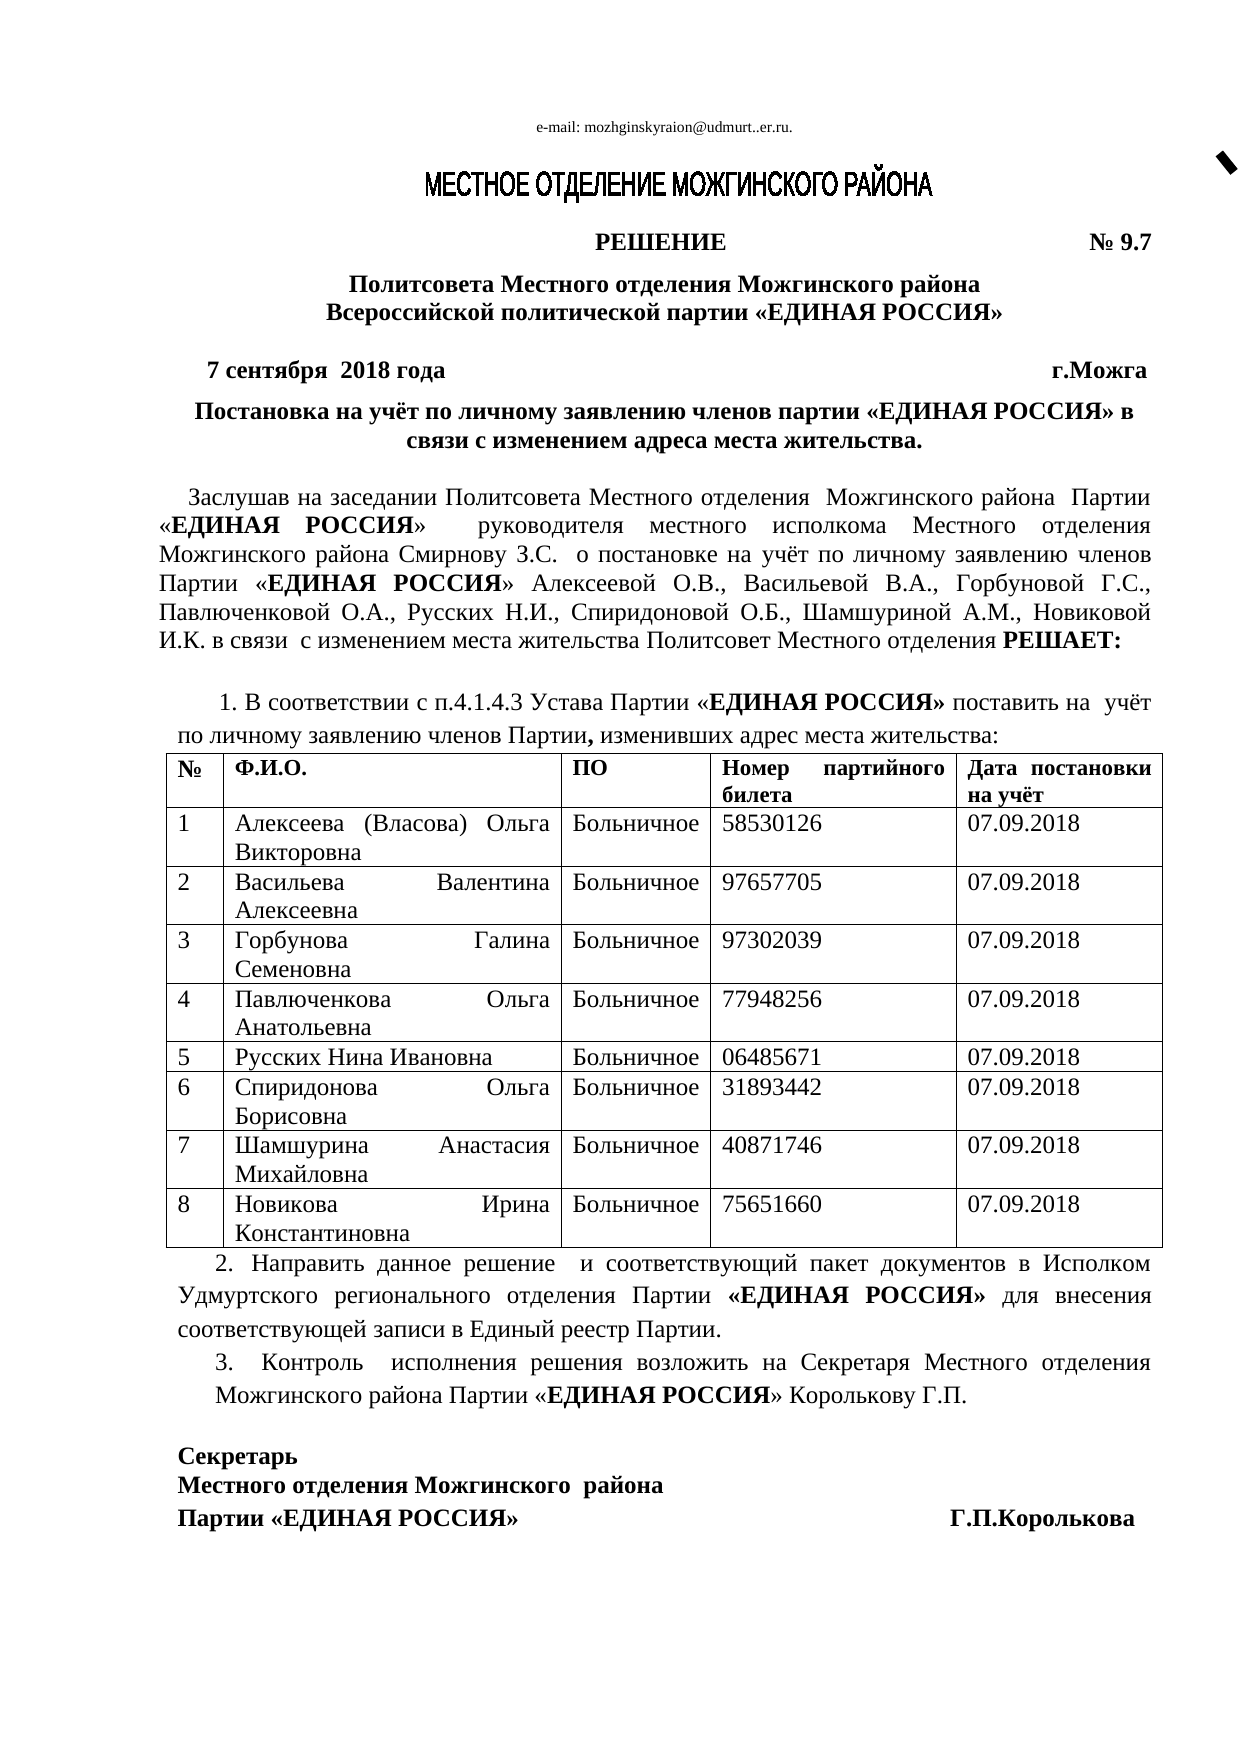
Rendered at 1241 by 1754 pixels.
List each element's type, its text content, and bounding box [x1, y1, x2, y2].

text 2. Направить данное решение и соответствующий пакет документов в Исполком Удмуртского регионального отделения Партии «ЕДИНАЯ РОССИЯ» для внесения соответствующей записи в Единый реестр Партии. [177, 1248, 1152, 1342]
table_cell Больничное [562, 984, 710, 1041]
table_header Номер партийного билета [711, 754, 956, 807]
text Постановка на учёт по личному заявлению членов партии «ЕДИНАЯ РОССИЯ» в связи с изменением адреса места жительства. [177, 396, 1152, 454]
table_cell Больничное [562, 867, 710, 924]
table_cell Горбунова Галина Семеновна [224, 925, 561, 983]
table_cell 07.09.2018 [957, 808, 1162, 866]
table_cell 75651660 [711, 1189, 956, 1247]
table_cell 07.09.2018 [957, 1042, 1162, 1071]
table_cell 7 [167, 1131, 223, 1188]
table_cell Больничное [562, 1131, 710, 1188]
table_cell 07.09.2018 [957, 984, 1162, 1041]
table_header ПО [562, 754, 710, 807]
table_cell Больничное [562, 1072, 710, 1129]
table_cell Больничное [562, 808, 710, 866]
table_cell 31893442 [711, 1072, 956, 1129]
table_cell 07.09.2018 [957, 1131, 1162, 1188]
table_cell 07.09.2018 [957, 1072, 1162, 1129]
text 7 сентября 2018 года г.Можга [207, 355, 1152, 384]
table_cell 77948256 [711, 984, 956, 1041]
table_cell 2 [167, 867, 223, 924]
text Всероссийской политической партии «ЕДИНАЯ РОССИЯ» [177, 297, 1152, 326]
table_cell Спиридонова Ольга Борисовна [224, 1072, 561, 1129]
table_cell 07.09.2018 [957, 1189, 1162, 1247]
text Заслушав на заседании Политсовета Местного отделения Можгинского района Партии «ЕДИНАЯ РОССИЯ» руководителя местного исполкома Местного отделения Можгинского района Смирнову З.С. о постановке на учёт по личному заявлению членов Партии «ЕДИНАЯ РОССИЯ» Алексеевой О.В., Васильевой В.А., Горбуновой Г.С., Павлюченковой О.А., Русских Н.И., Спиридоновой О.Б., Шамшуриной А.М., Новиковой И.К. в связи с изменением места жительства Политсовет Местного отделения РЕШАЕТ: [140, 482, 1152, 654]
text 3. Контроль исполнения решения возложить на Секретаря Местного отделения Можгинского района Партии «ЕДИНАЯ РОССИЯ» Королькову Г.П. [215, 1347, 1152, 1408]
text Секретарь [177, 1441, 1152, 1470]
table_cell Васильева Валентина Алексеевна [224, 867, 561, 924]
text Местного отделения Можгинского района [177, 1470, 1152, 1499]
table_cell Больничное [562, 1189, 710, 1247]
table_cell Новикова Ирина Константиновна [224, 1189, 561, 1247]
text РЕШЕНИЕ № 9.7 [207, 227, 1152, 256]
table_cell Шамшурина Анастасия Михайловна [224, 1131, 561, 1188]
table_header № [167, 754, 223, 807]
table_header Дата постановки на учёт [957, 754, 1162, 807]
table_cell Больничное [562, 925, 710, 983]
table_cell Алексеева (Власова) Ольга Викторовна [224, 808, 561, 866]
table_cell 40871746 [711, 1131, 956, 1188]
table_cell 07.09.2018 [957, 867, 1162, 924]
table_cell 6 [167, 1072, 223, 1129]
table_cell 5 [167, 1042, 223, 1071]
table_cell 1 [167, 808, 223, 866]
text 1. В соответствии с п.4.1.4.3 Устава Партии «ЕДИНАЯ РОССИЯ» поставить на учёт по личному заявлению членов Партии, изменивших адрес места жительства: [177, 687, 1152, 749]
table_cell 07.09.2018 [957, 925, 1162, 983]
table_cell 4 [167, 984, 223, 1041]
text Партии «ЕДИНАЯ РОССИЯ» Г.П.Королькова [177, 1503, 1152, 1532]
table_cell Русских Нина Ивановна [224, 1042, 561, 1071]
text е-mail: mozhginskyraion@udmurt..er.ru. [177, 118, 1152, 136]
table_cell 97302039 [711, 925, 956, 983]
table_cell Больничное [562, 1042, 710, 1071]
table_cell 8 [167, 1189, 223, 1247]
text Политсовета Местного отделения Можгинского района [177, 269, 1152, 297]
table_cell Павлюченкова Ольга Анатольевна [224, 984, 561, 1041]
table_header Ф.И.О. [224, 754, 561, 807]
table_cell 3 [167, 925, 223, 983]
table_cell 06485671 [711, 1042, 956, 1071]
table_cell 58530126 [711, 808, 956, 866]
table_cell 97657705 [711, 867, 956, 924]
